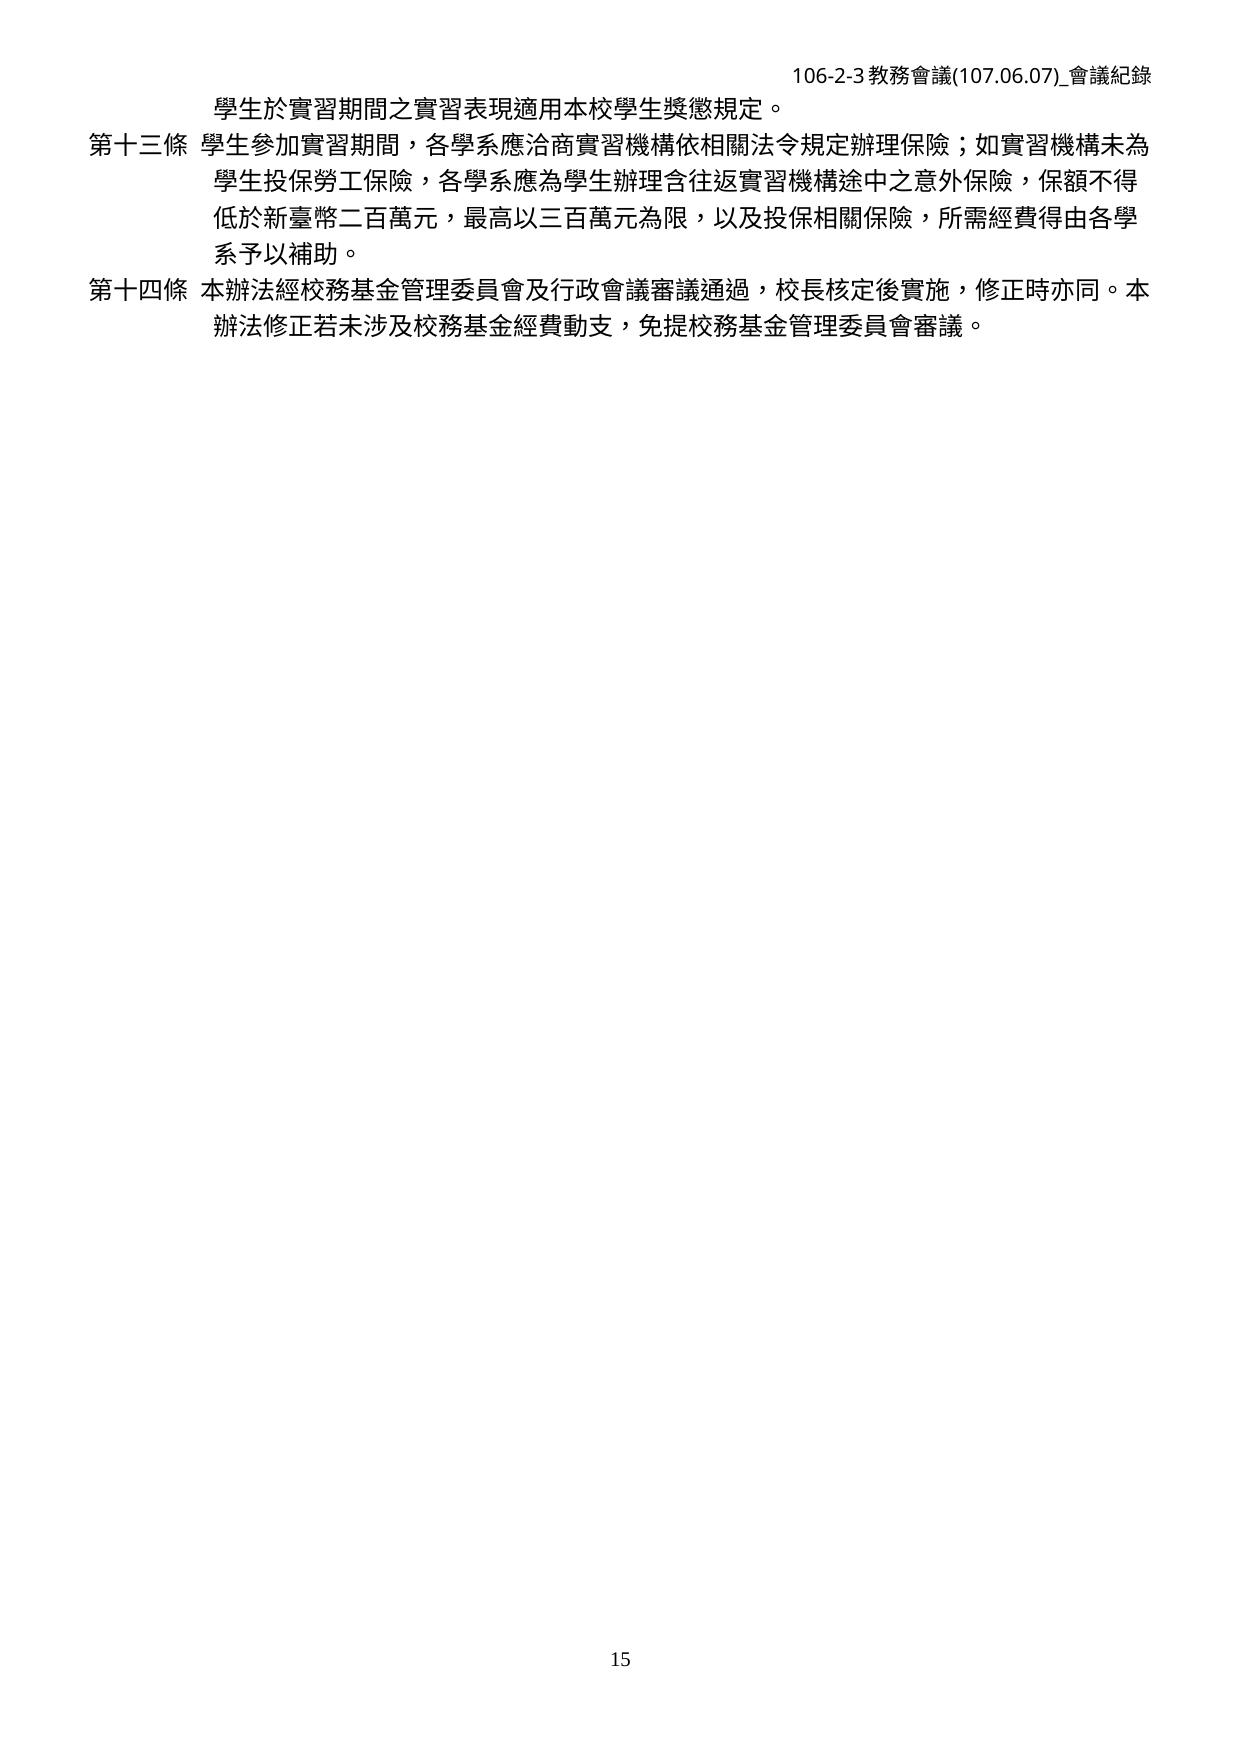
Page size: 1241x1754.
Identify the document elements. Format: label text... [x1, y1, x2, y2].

text 第十四條 本辦法經校務基金管理委員會及行政會議審議通過，校長核定後實施，修正時亦同。本辦法修正若未涉及校務基金經費動支，免提校務基金管理委員會審議。 [89, 271, 1152, 343]
text 第十三條 學生參加實習期間，各學系應洽商實習機構依相關法令規定辦理保險；如實習機構未為學生投保勞工保險，各學系應為學生辦理含往返實習機構途中之意外保險，保額不得低於新臺幣二百萬元，最高以三百萬元為限，以及投保相關保險，所需經費得由各學系予以補助。 [89, 126, 1152, 271]
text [89, 89, 1152, 126]
